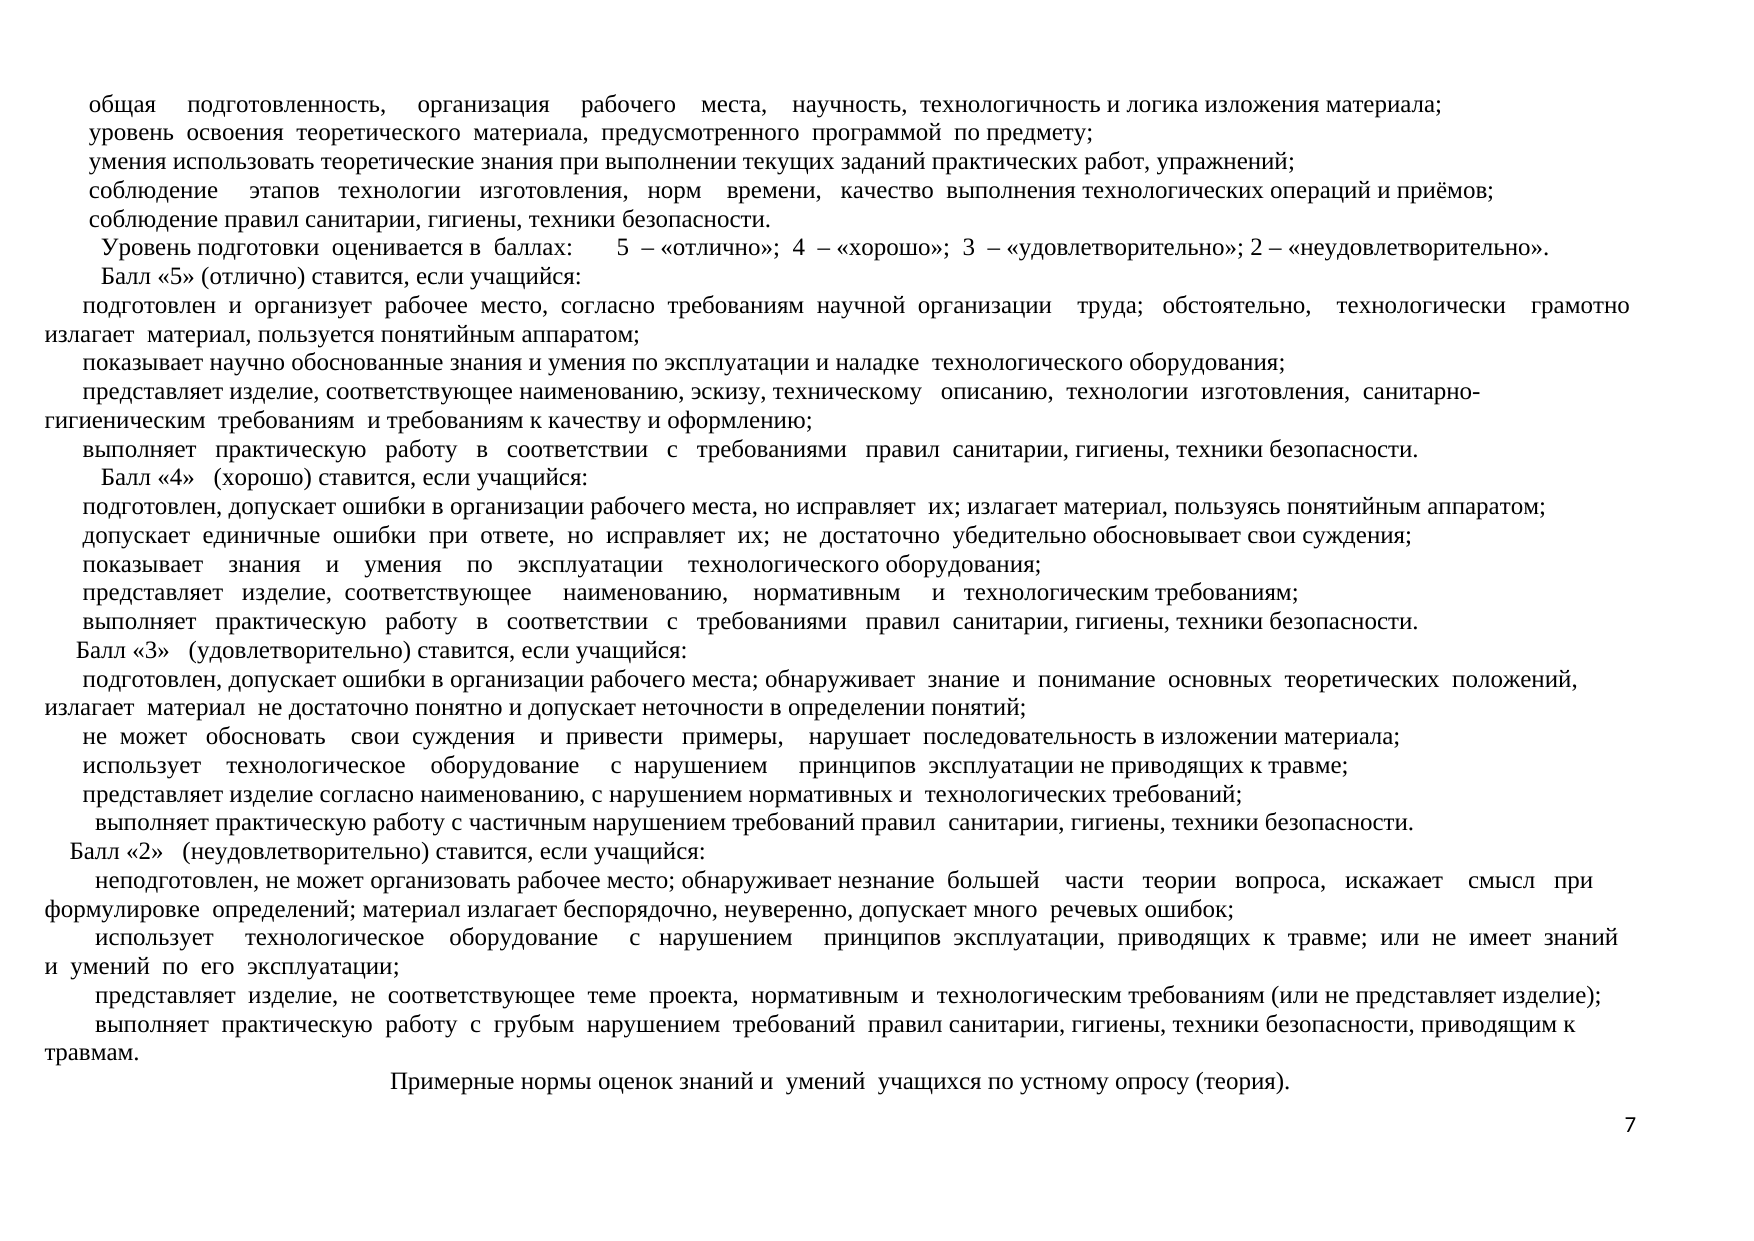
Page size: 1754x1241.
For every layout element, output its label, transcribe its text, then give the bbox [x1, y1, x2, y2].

text  выполняет практическую работу в соответствии с требованиями правил санитарии, гигиены, техники безопасности. [44, 606, 1636, 635]
text  умения использовать теоретические знания при выполнении текущих заданий практических работ, упражнений; [44, 146, 1636, 175]
text  выполняет практическую работу с грубым нарушением требований правил санитарии, гигиены, техники безопасности, приводящим к травмам. [44, 1009, 1636, 1066]
text  показывает научно обоснованные знания и умения по эксплуатации и наладке технологического оборудования; [44, 347, 1636, 376]
text Примерные нормы оценок знаний и умений учащихся по устному опросу (теория). [44, 1066, 1636, 1095]
text  представляет изделие, соответствующее наименованию, нормативным и технологическим требованиям; [44, 577, 1636, 606]
text  использует технологическое оборудование с нарушением принципов эксплуатации не приводящих к травме; [44, 750, 1636, 779]
text  уровень освоения теоретического материала, предусмотренного программой по предмету; [44, 117, 1636, 146]
text Уровень подготовки оценивается в баллах: 5 – «отлично»; 4 – «хорошо»; 3 – «удовлетворительно»; 2 – «неудовлетворительно». [44, 232, 1636, 261]
text  соблюдение этапов технологии изготовления, норм времени, качество выполнения технологических операций и приёмов; [44, 175, 1636, 204]
text  представляет изделие согласно наименованию, с нарушением нормативных и технологических требований; [44, 779, 1636, 807]
text  выполняет практическую работу в соответствии с требованиями правил санитарии, гигиены, техники безопасности. [44, 434, 1636, 462]
text Балл «3» (удовлетворительно) ставится, если учащийся: [44, 635, 1636, 664]
text Балл «5» (отлично) ставится, если учащийся: [44, 261, 1636, 290]
text  подготовлен, допускает ошибки в организации рабочего места, но исправляет их; излагает материал, пользуясь понятийным аппаратом; [44, 491, 1636, 520]
text  соблюдение правил санитарии, гигиены, техники безопасности. [44, 204, 1636, 232]
text  подготовлен, допускает ошибки в организации рабочего места; обнаруживает знание и понимание основных теоретических положений, излагает материал не достаточно понятно и допускает неточности в определении понятий; [44, 664, 1636, 721]
text  неподготовлен, не может организовать рабочее место; обнаруживает незнание большей части теории вопроса, искажает смысл при формулировке определений; материал излагает беспорядочно, неуверенно, допускает много речевых ошибок; [44, 865, 1636, 922]
text  подготовлен и организует рабочее место, согласно требованиям научной организации труда; обстоятельно, технологически грамотно излагает материал, пользуется понятийным аппаратом; [44, 290, 1636, 347]
text  общая подготовленность, организация рабочего места, научность, технологичность и логика изложения материала; [44, 89, 1636, 117]
text  представляет изделие, не соответствующее теме проекта, нормативным и технологическим требованиям (или не представляет изделие); [44, 980, 1636, 1009]
text  выполняет практическую работу с частичным нарушением требований правил санитарии, гигиены, техники безопасности. [44, 807, 1636, 836]
text  использует технологическое оборудование с нарушением принципов эксплуатации, приводящих к травме; или не имеет знаний и умений по его эксплуатации; [44, 922, 1636, 980]
text  не может обосновать свои суждения и привести примеры, нарушает последовательность в изложении материала; [44, 721, 1636, 750]
text Балл «4» (хорошо) ставится, если учащийся: [44, 462, 1636, 491]
text Балл «2» (неудовлетворительно) ставится, если учащийся: [44, 836, 1636, 865]
text  представляет изделие, соответствующее наименованию, эскизу, техническому описанию, технологии изготовления, санитарно-гигиеническим требованиям и требованиям к качеству и оформлению; [44, 376, 1636, 434]
text  допускает единичные ошибки при ответе, но исправляет их; не достаточно убедительно обосновывает свои суждения; [44, 520, 1636, 549]
text  показывает знания и умения по эксплуатации технологического оборудования; [44, 549, 1636, 577]
